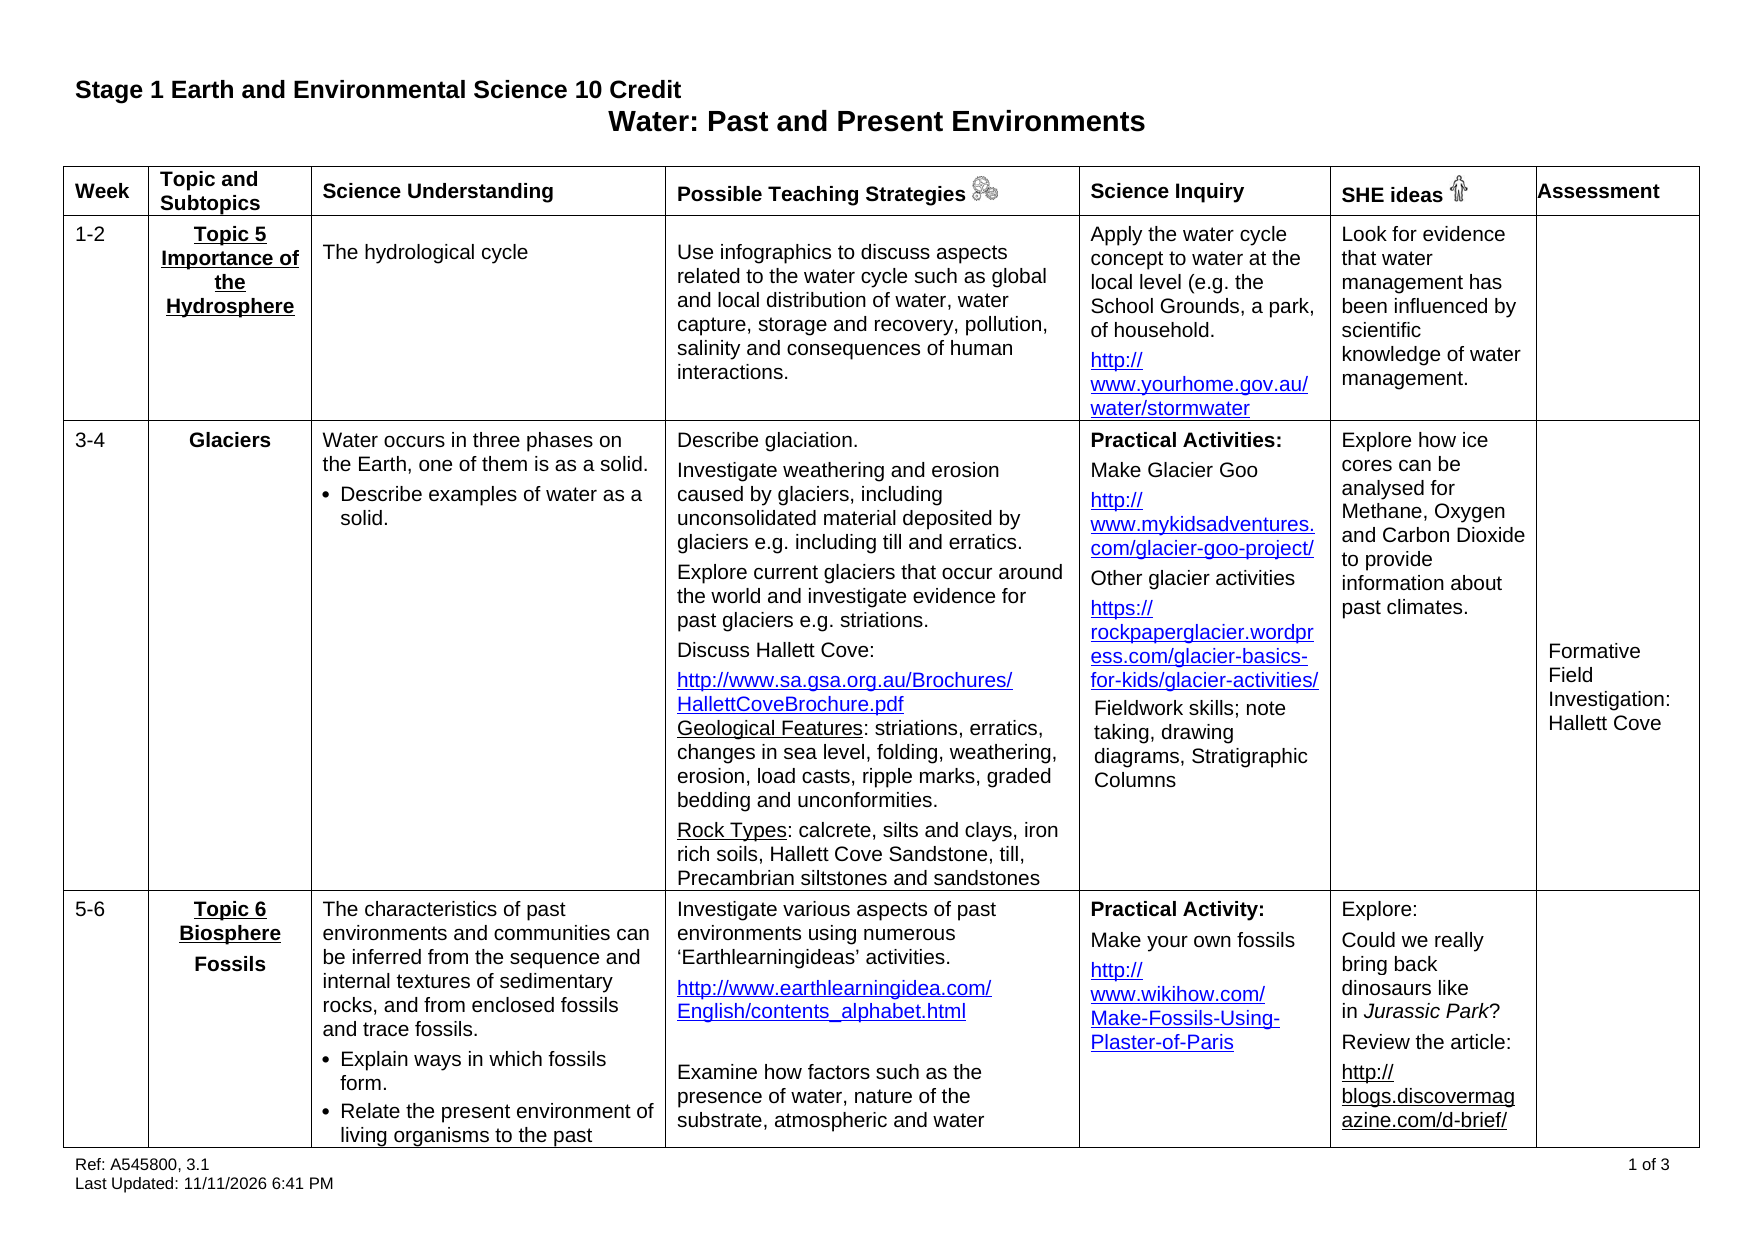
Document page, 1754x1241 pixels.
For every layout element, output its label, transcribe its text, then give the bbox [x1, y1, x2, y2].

table_header Week [64, 167, 148, 215]
table_cell 1-2 [64, 216, 148, 420]
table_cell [149, 891, 311, 1147]
table_cell Formative Field Investigation: Hallett Cove [1537, 421, 1699, 890]
table_header Science Understanding [312, 167, 665, 215]
table_cell Practical Activities: Make Glacier Goo http://www.mykidsadventures.com/glacier-goo-project/ Other glacier activities https://rockpaperglacier.wordpress.com/glacier-basics-for-kids/glacier-activities/ Fieldwork skills; note taking, drawing diagrams, Stratigraphic Columns [1080, 421, 1330, 890]
table_header Possible Teaching Strategies [666, 167, 1079, 215]
picture [1448, 175, 1469, 202]
table_header SHE ideas [1331, 167, 1536, 215]
table_cell Look for evidence that water management has been influenced by scientific knowledge of water management. [1331, 216, 1536, 420]
table_cell [1537, 891, 1699, 1147]
text Stage 1 Earth and Environmental Science 10 Credit [75, 75, 1679, 104]
table_cell Explore how ice cores can be analysed for Methane, Oxygen and Carbon Dioxide to provide information about past climates. [1331, 421, 1536, 890]
table_cell Topic 5 Importance of the Hydrosphere [149, 216, 311, 420]
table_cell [666, 891, 1079, 1147]
table_header Topic and Subtopics [149, 167, 311, 215]
table_cell Apply the water cycle concept to water at the local level (e.g. the School Grounds, a park, of household. http://www.yourhome.gov.au/water/stormwater [1080, 216, 1330, 420]
table_header Science Inquiry [1080, 167, 1330, 215]
table_cell Use infographics to discuss aspects related to the water cycle such as global and local distribution of water, water capture, storage and recovery, pollution, salinity and consequences of human interactions. [666, 216, 1079, 420]
table_cell 5-6 [64, 891, 148, 1147]
picture [971, 176, 998, 202]
table_cell 3-4 [64, 421, 148, 890]
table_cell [1080, 891, 1330, 1147]
table_cell Glaciers [149, 421, 311, 890]
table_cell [312, 891, 665, 1147]
text Water: Past and Present Environments [75, 104, 1679, 137]
table_cell Describe glaciation. Investigate weathering and erosion caused by glaciers, including unconsolidated material deposited by glaciers e.g. including till and erratics. Explore current glaciers that occur around the world and investigate evidence for past glaciers e.g. striations. Discuss Hallett Cove: http://www.sa.gsa.org.au/Brochures/HallettCoveBrochure.pdf Geological Features: striations, erratics, changes in sea level, folding, weathering, erosion, load casts, ripple marks, graded bedding and unconformities. Rock Types: calcrete, silts and clays, iron rich soils, Hallett Cove Sandstone, till, Precambrian siltstones and sandstones [666, 421, 1079, 890]
table_header Assessment [1537, 167, 1699, 215]
table_cell Water occurs in three phases on the Earth, one of them is as a solid. Describe examples of water as a solid. [312, 421, 665, 890]
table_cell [1331, 891, 1536, 1147]
table_cell The hydrological cycle [312, 216, 665, 420]
table_cell [1537, 216, 1699, 420]
